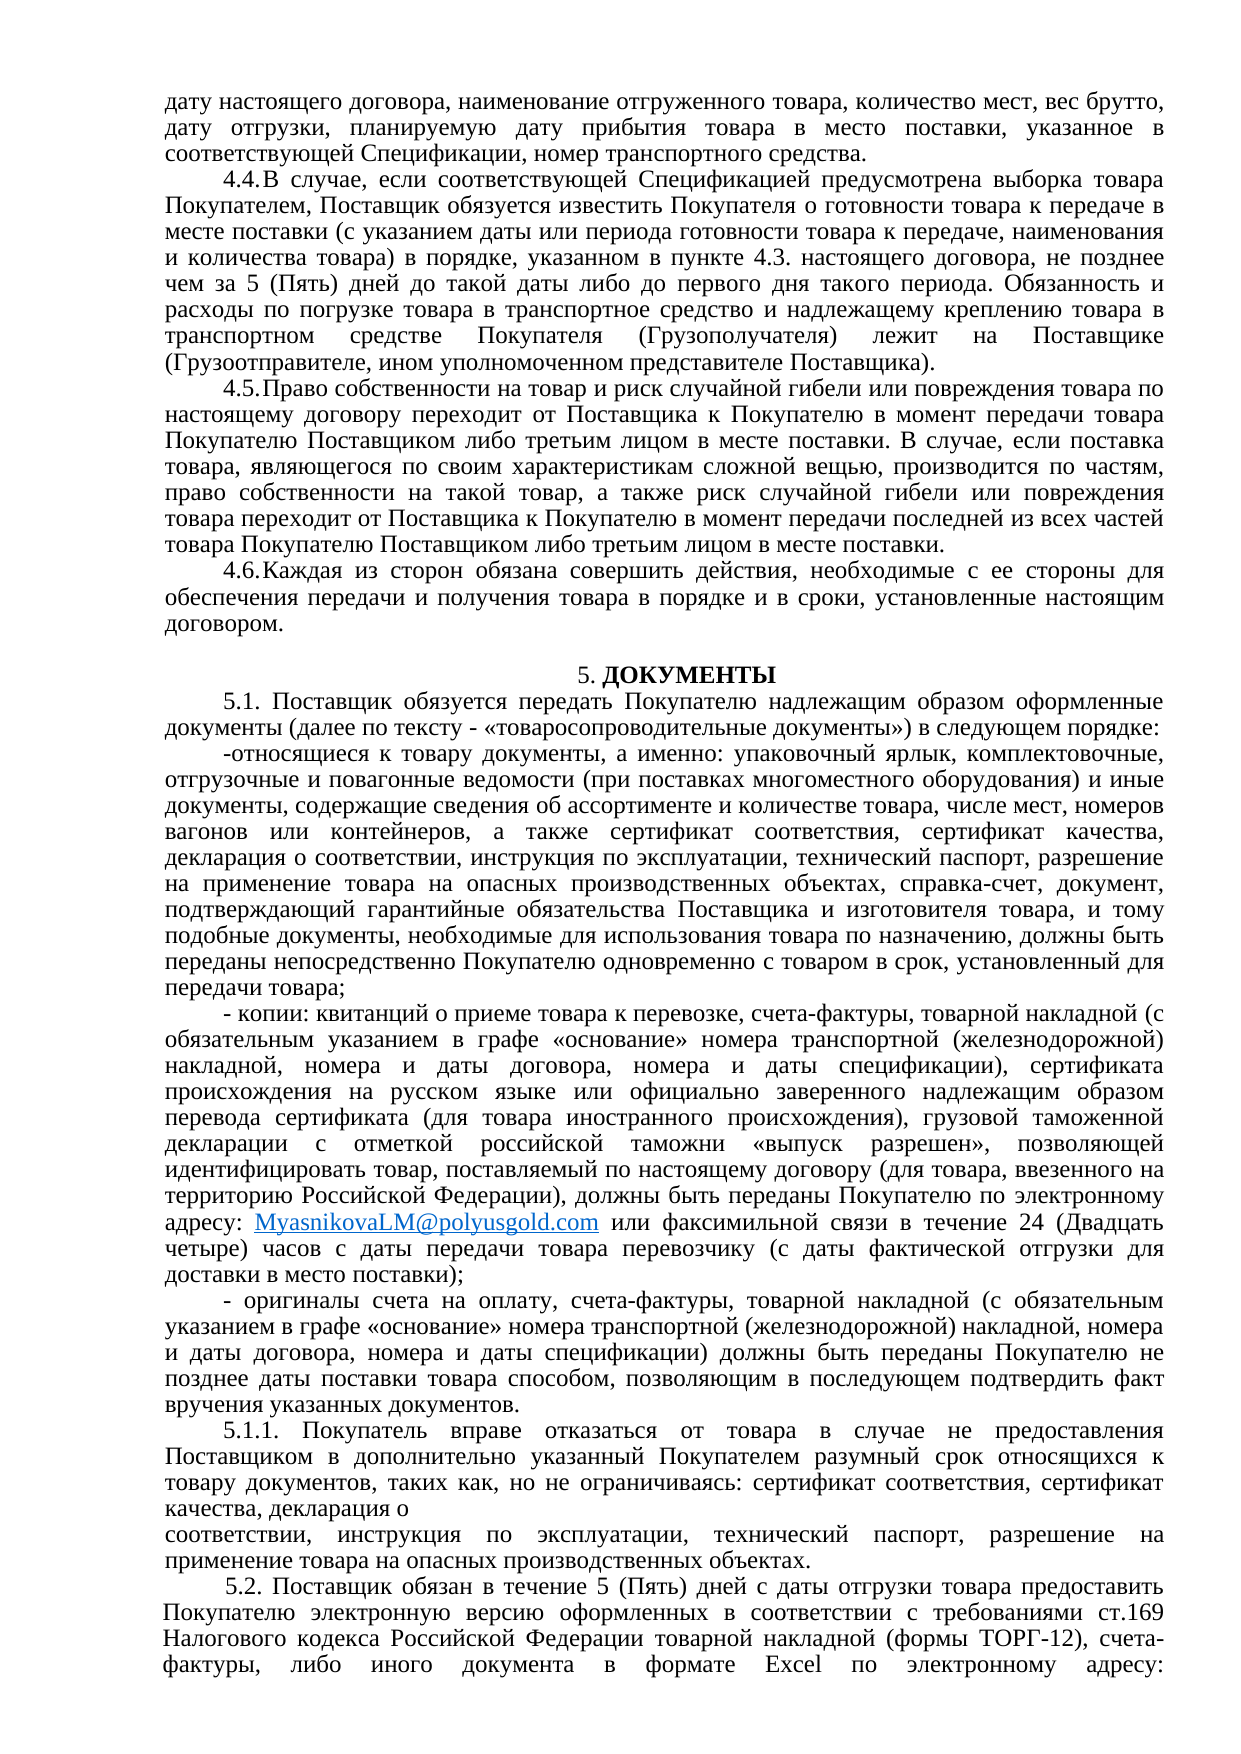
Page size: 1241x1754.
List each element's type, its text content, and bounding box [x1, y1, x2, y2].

text -относящиеся к товару документы, а именно: упаковочный ярлык, комплектовочные, отгрузочные и повагонные ведомости (при поставках многоместного оборудования) и иные документы, содержащие сведения об ассортименте и количестве товара, числе мест, номеров вагонов или контейнеров, а также сертификат соответствия, сертификат качества, декларация о соответствии, инструкция по эксплуатации, технический паспорт, разрешение на применение товара на опасных производственных объектах, справка-счет, документ, подтверждающий гарантийные обязательства Поставщика и изготовителя товара, и тому подобные документы, необходимые для использования товара по назначению, должны быть переданы непосредственно Покупателю одновременно с товаром в срок, установленный для передачи товара; [164, 740, 1164, 1001]
text 5.1. Поставщик обязуется передать Покупателю надлежащим образом оформленные документы (далее по тексту - «товаросопроводительные документы») в следующем порядке: [164, 688, 1164, 740]
list Право собственности на товар и риск случайной гибели или повреждения товара по настоящему договору переходит от Поставщика к Покупателю в момент передачи товара Покупателю Поставщиком либо третьим лицом в месте поставки. В случае, если поставка товара, являющегося по своим характеристикам сложной вещью, производится по частям, право собственности на такой товар, а также риск случайной гибели или повреждения товара переходит от Поставщика к Покупателю в момент передачи последней из всех частей товара Покупателю Поставщиком либо третьим лицом в месте поставки. [164, 375, 1164, 557]
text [162, 1574, 1164, 1678]
list Каждая из сторон обязана совершить действия, необходимые с ее стороны для обеспечения передачи и получения товара в порядке и в сроки, установленные настоящим договором. [164, 557, 1164, 637]
text 5.1.1. Покупатель вправе отказаться от товара в случае не предоставления Поставщиком в дополнительно указанный Покупателем разумный срок относящихся к товару документов, таких как, но не ограничиваясь: сертификат соответствия, сертификат качества, декларация о [164, 1417, 1164, 1522]
text 5. ДОКУМЕНТЫ [577, 662, 1166, 688]
text соответствии, инструкция по эксплуатации, технический паспорт, разрешение на применение товара на опасных производственных объектах. [164, 1522, 1164, 1574]
list В случае, если соответствующей Спецификацией предусмотрена выборка товара Покупателем, Поставщик обязуется известить Покупателя о готовности товара к передаче в месте поставки (с указанием даты или периода готовности товара к передаче, наименования и количества товара) в порядке, указанном в пункте 4.3. настоящего договора, не позднее чем за 5 (Пять) дней до такой даты либо до первого дня такого периода. Обязанность и расходы по погрузке товара в транспортное средство и надлежащему креплению товара в транспортном средстве Покупателя (Грузополучателя) лежит на Поставщике (Грузоотправителе, ином уполномоченном представителе Поставщика). [164, 167, 1164, 375]
text - оригиналы счета на оплату, счета-фактуры, товарной накладной (с обязательным указанием в графе «основание» номера транспортной (железнодорожной) накладной, номера и даты договора, номера и даты спецификации) должны быть переданы Покупателю не позднее даты поставки товара способом, позволяющим в последующем подтвердить факт вручения указанных документов. [164, 1287, 1164, 1417]
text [164, 89, 1164, 167]
text - копии: квитанций о приеме товара к перевозке, счета-фактуры, товарной накладной (с обязательным указанием в графе «основание» номера транспортной (железнодорожной) накладной, номера и даты договора, номера и даты спецификации), сертификата происхождения на русском языке или официально заверенного надлежащим образом перевода сертификата (для товара иностранного происхождения), грузовой таможенной декларации с отметкой российской таможни «выпуск разрешен», позволяющей идентифицировать товар, поставляемый по настоящему договору (для товара, ввезенного на территорию Российской Федерации), должны быть переданы Покупателю по электронному адресу: MyasnikovaLM@polyusgold.com или факсимильной связи в течение 24 (Двадцать четыре) часов с даты передачи товара перевозчику (с даты фактической отгрузки для доставки в место поставки); [164, 1001, 1164, 1287]
